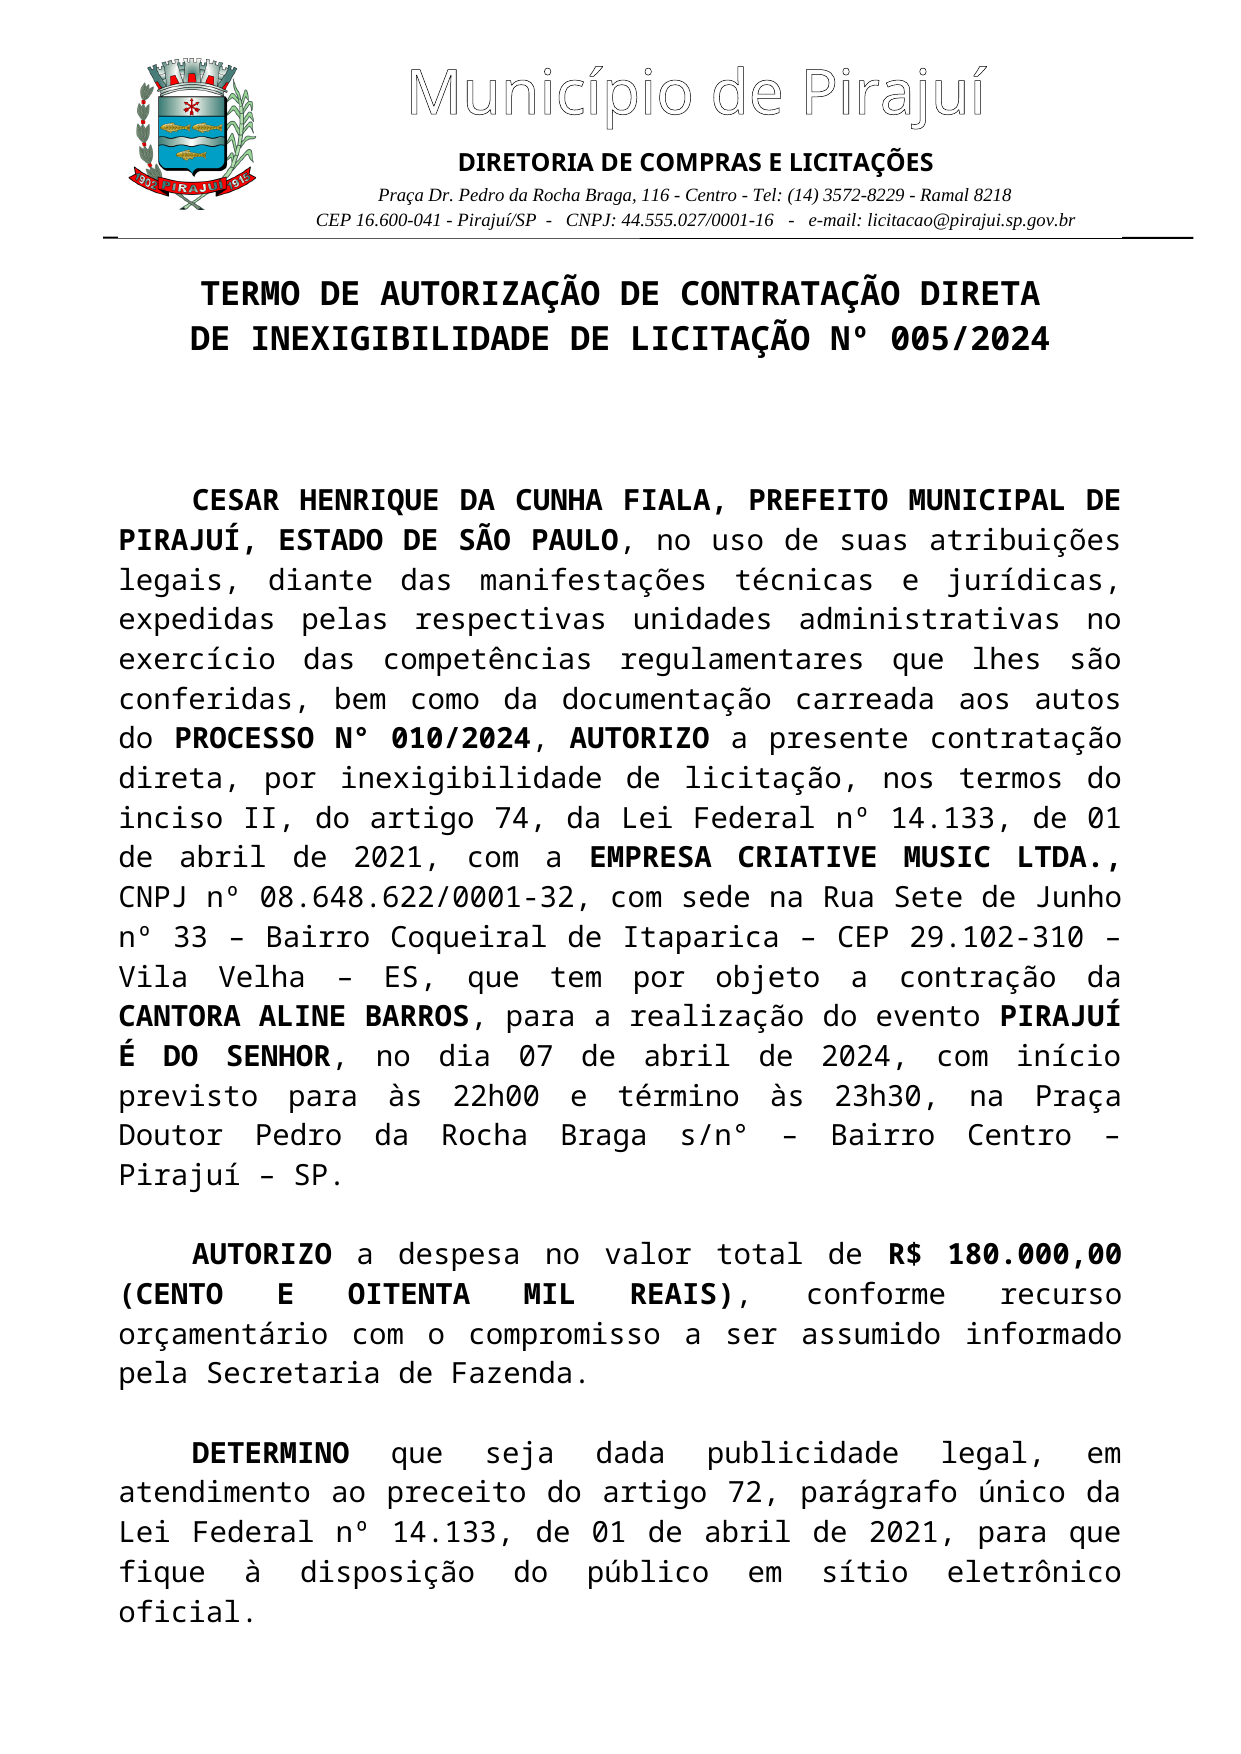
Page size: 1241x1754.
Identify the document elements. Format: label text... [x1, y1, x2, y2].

text DETERMINO que seja dada publicidade legal, em atendimento ao preceito do artigo 72, parágrafo único da Lei Federal nº 14.133, de 01 de abril de 2021, para que fique à disposição do público em sítio eletrônico oficial. [118, 1432, 1122, 1631]
picture [128, 58, 257, 210]
text AUTORIZO a despesa no valor total de R$ 180.000,00 (CENTO E OITENTA MIL REAIS), conforme recurso orçamentário com o compromisso a ser assumido informado pela Secretaria de Fazenda. [118, 1234, 1122, 1392]
text DE INEXIGIBILIDADE DE LICITAÇÃO Nº 005/2024 [118, 315, 1122, 361]
text TERMO DE AUTORIZAÇÃO DE CONTRATAÇÃO DIRETA [118, 270, 1122, 315]
text CESAR HENRIQUE DA CUNHA FIALA, PREFEITO MUNICIPAL DE PIRAJUÍ, ESTADO DE SÃO PAULO, no uso de suas atribuições legais, diante das manifestações técnicas e jurídicas, expedidas pelas respectivas unidades administrativas no exercício das competências regulamentares que lhes são conferidas, bem como da documentação carreada aos autos do PROCESSO N° 010/2024, AUTORIZO a presente contratação direta, por inexigibilidade de licitação, nos termos do inciso II, do artigo 74, da Lei Federal nº 14.133, de 01 de abril de 2021, com a EMPRESA CRIATIVE MUSIC LTDA., CNPJ nº 08.648.622/0001-32, com sede na Rua Sete de Junho nº 33 – Bairro Coqueiral de Itaparica – CEP 29.102-310 – Vila Velha – ES, que tem por objeto a contração da CANTORA ALINE BARROS, para a realização do evento PIRAJUÍ É DO SENHOR, no dia 07 de abril de 2024, com início previsto para às 22h00 e término às 23h30, na Praça Doutor Pedro da Rocha Braga s/n° – Bairro Centro – Pirajuí – SP. [118, 479, 1122, 1194]
